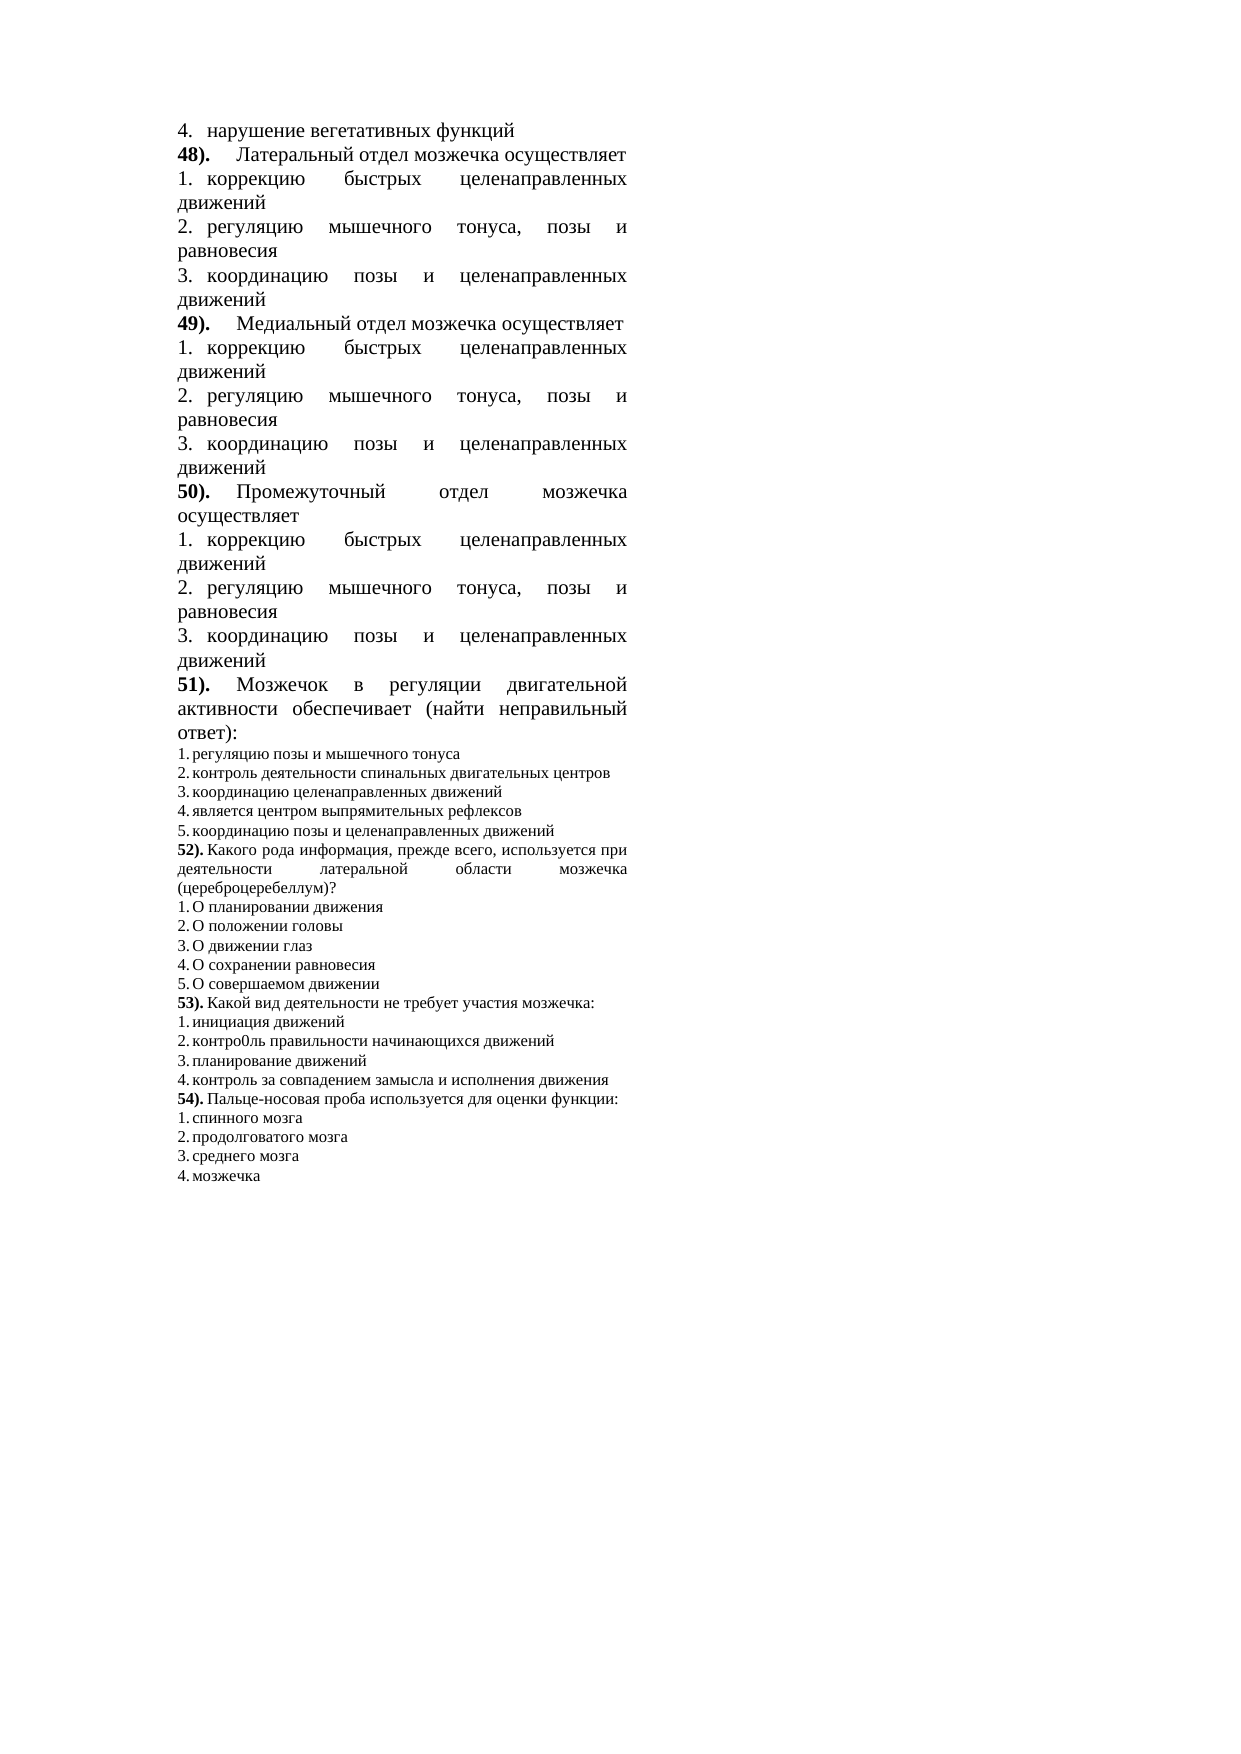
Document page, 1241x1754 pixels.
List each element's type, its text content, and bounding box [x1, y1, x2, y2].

list Промежуточный отдел мозжечка осуществляет [177, 479, 627, 527]
list координацию позы и целенаправленных движений [177, 262, 627, 311]
list среднего мозга [177, 1146, 627, 1165]
list регуляцию мышечного тонуса, позы и равновесия [177, 383, 627, 431]
list О положении головы [177, 916, 627, 935]
list коррекцию быстрых целенаправленных движений [177, 335, 627, 383]
list спинного мозга [177, 1108, 627, 1127]
list координацию целенаправленных движений [177, 782, 627, 801]
list контроль за совпадением замысла и исполнения движения [177, 1069, 627, 1089]
list Латеральный отдел мозжечка осуществляет [177, 142, 627, 166]
list мозжечка [177, 1165, 627, 1184]
list нарушение вегетативных функций [177, 118, 627, 142]
list О движении глаз [177, 935, 627, 954]
list регуляцию мышечного тонуса, позы и равновесия [177, 214, 627, 262]
list координацию позы и целенаправленных движений [177, 623, 627, 672]
list планирование движений [177, 1050, 627, 1069]
list коррекцию быстрых целенаправленных движений [177, 166, 627, 214]
list коррекцию быстрых целенаправленных движений [177, 527, 627, 575]
list О совершаемом движении [177, 974, 627, 993]
list координацию позы и целенаправленных движений [177, 431, 627, 479]
list контро0ль правильности начинающихся движений [177, 1031, 627, 1050]
list контроль деятельности спинальных двигательных центров [177, 763, 627, 782]
list является центром выпрямительных рефлексов [177, 801, 627, 820]
list Мозжечок в регуляции двигательной активности обеспечивает (найти неправильный ответ): [177, 672, 627, 744]
list регуляцию позы и мышечного тонуса [177, 744, 627, 763]
list О планировании движения [177, 897, 627, 916]
list Какого рода информация, прежде всего, используется при деятельности латеральной области мозжечка (цереброцеребеллум)? [177, 839, 627, 897]
list Пальце-носовая проба используется для оценки функции: [177, 1089, 627, 1108]
list координацию позы и целенаправленных движений [177, 820, 627, 839]
list Какой вид деятельности не требует участия мозжечка: [177, 993, 627, 1012]
list Медиальный отдел мозжечка осуществляет [177, 311, 627, 335]
list продолговатого мозга [177, 1127, 627, 1146]
list регуляцию мышечного тонуса, позы и равновесия [177, 575, 627, 623]
list О сохранении равновесия [177, 954, 627, 974]
list инициация движений [177, 1012, 627, 1031]
